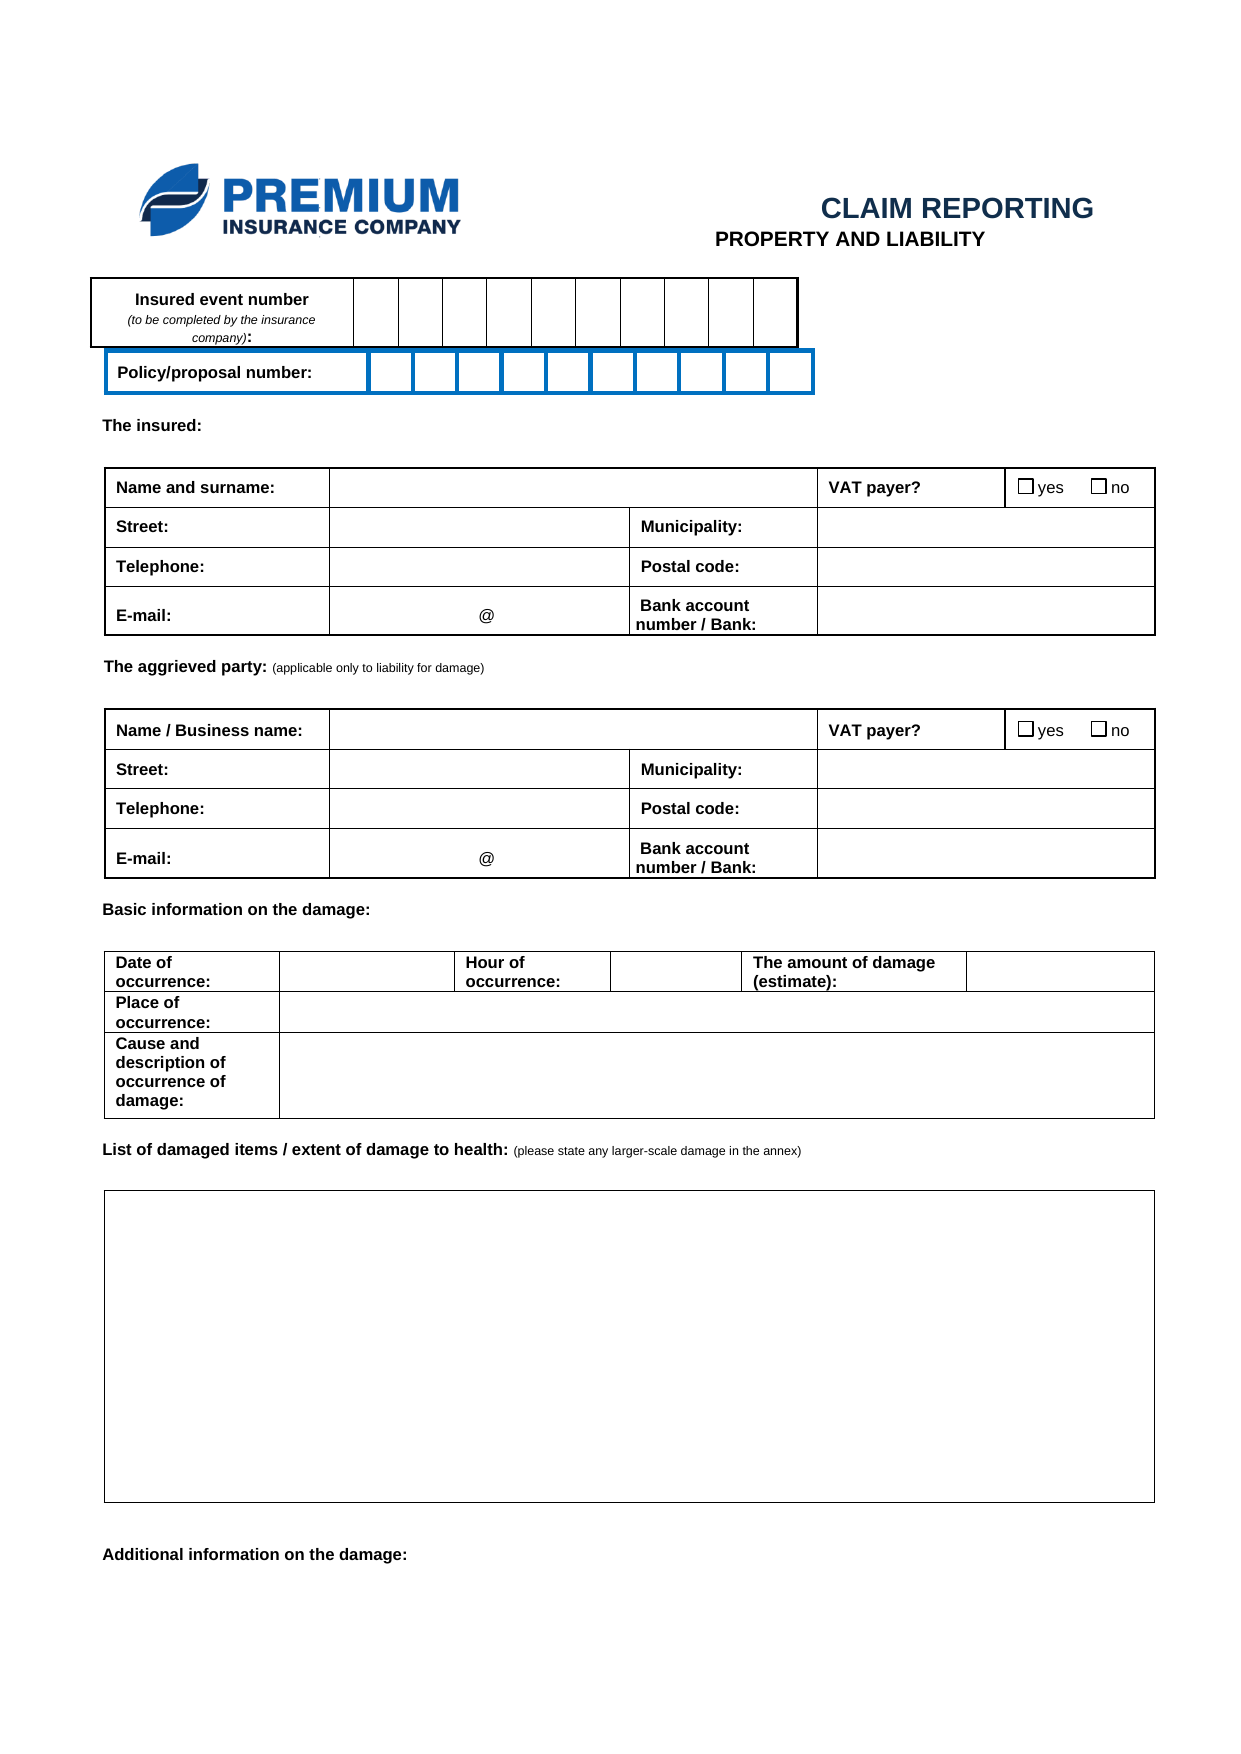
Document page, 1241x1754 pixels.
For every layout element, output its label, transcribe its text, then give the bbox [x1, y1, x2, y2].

table_header VAT payer? [818, 710, 1004, 748]
table_cell [818, 587, 1005, 634]
table_header [629, 710, 817, 748]
table_header yes no [1006, 469, 1154, 507]
text Basic information on the damage: [102, 900, 1152, 919]
table_cell Street: [106, 508, 329, 547]
table_cell [1005, 750, 1154, 788]
table_header [621, 279, 664, 346]
table_cell Telephone: [106, 789, 329, 828]
table_cell Place of occurrence: [105, 992, 279, 1032]
table_header [105, 1191, 1154, 1502]
table_cell [818, 750, 1005, 788]
text The insured: [102, 416, 1152, 435]
table_cell [1005, 789, 1154, 828]
table_header Name and surname: [106, 469, 329, 507]
table_cell E-mail: [106, 587, 329, 634]
table_header [637, 353, 677, 391]
table_header [593, 353, 633, 391]
table_header [967, 952, 1154, 991]
table_header [709, 279, 753, 346]
table_cell Bank account number / Bank: [630, 829, 817, 877]
table_header [443, 279, 486, 346]
table_header [330, 469, 629, 507]
table_cell [1005, 829, 1154, 877]
text The aggrieved party: (applicable only to liability for damage) [103, 657, 1152, 676]
table_cell Postal code: [630, 789, 817, 828]
table_header [754, 279, 796, 346]
table_cell [818, 508, 1005, 547]
table_header [611, 952, 741, 991]
table_cell Telephone: [106, 548, 329, 586]
table_cell Bank account number / Bank: [630, 587, 817, 634]
table_header [330, 710, 629, 748]
table_header [726, 353, 766, 391]
text List of damaged items / extent of damage to health: (please state any larger-scale damage in the annex) [102, 1139, 1152, 1158]
table_header [415, 353, 455, 391]
table_header [354, 279, 398, 346]
text Additional information on the damage: [102, 1544, 1152, 1563]
table_cell [1005, 508, 1154, 547]
table_cell [818, 829, 1005, 877]
table_cell Postal code: [630, 548, 817, 586]
table_cell Municipality: [630, 508, 817, 547]
text PROPERTY AND LIABILITY [489, 227, 1152, 251]
table_cell [818, 548, 1005, 586]
table_header [629, 469, 817, 507]
table_header yes no [1006, 710, 1154, 748]
table_header [280, 952, 454, 991]
table_header [548, 353, 588, 391]
table_header [681, 353, 722, 391]
table_header [399, 279, 442, 346]
table_header Name / Business name: [106, 710, 329, 748]
table_cell [330, 750, 629, 788]
table_cell [610, 1033, 1154, 1118]
table_cell [1005, 548, 1154, 586]
table_cell [818, 789, 1005, 828]
table_header The amount of damage (estimate): [742, 952, 966, 991]
table_cell [280, 1033, 610, 1118]
table_header [371, 353, 411, 391]
table_header [770, 353, 811, 391]
table_header Hour of occurrence: [455, 952, 610, 991]
table_header [459, 353, 499, 391]
table_header Insured event number (to be completed by the insurance company): [92, 279, 353, 346]
table_header [576, 279, 620, 346]
table_cell [1005, 587, 1154, 634]
table_header Date of occurrence: [105, 952, 279, 991]
table_cell Municipality: [630, 750, 817, 788]
table_cell Cause and description of occurrence of damage: [105, 1033, 279, 1118]
table_cell [610, 992, 1154, 1032]
text CLAIM REPORTING [489, 191, 1094, 225]
table_cell [330, 789, 629, 828]
picture [103, 141, 489, 277]
table_header [532, 279, 575, 346]
table_cell [280, 992, 610, 1032]
table_header [487, 279, 531, 346]
table_header [665, 279, 708, 346]
table_cell Street: [106, 750, 329, 788]
table_cell @ [330, 587, 629, 634]
table_cell E-mail: [106, 829, 329, 877]
table_cell @ [330, 829, 629, 877]
table_header VAT payer? [818, 469, 1004, 507]
table_cell [330, 508, 629, 547]
table_header Policy/proposal number: [108, 353, 366, 391]
table_header [504, 353, 544, 391]
table_cell [330, 548, 629, 586]
